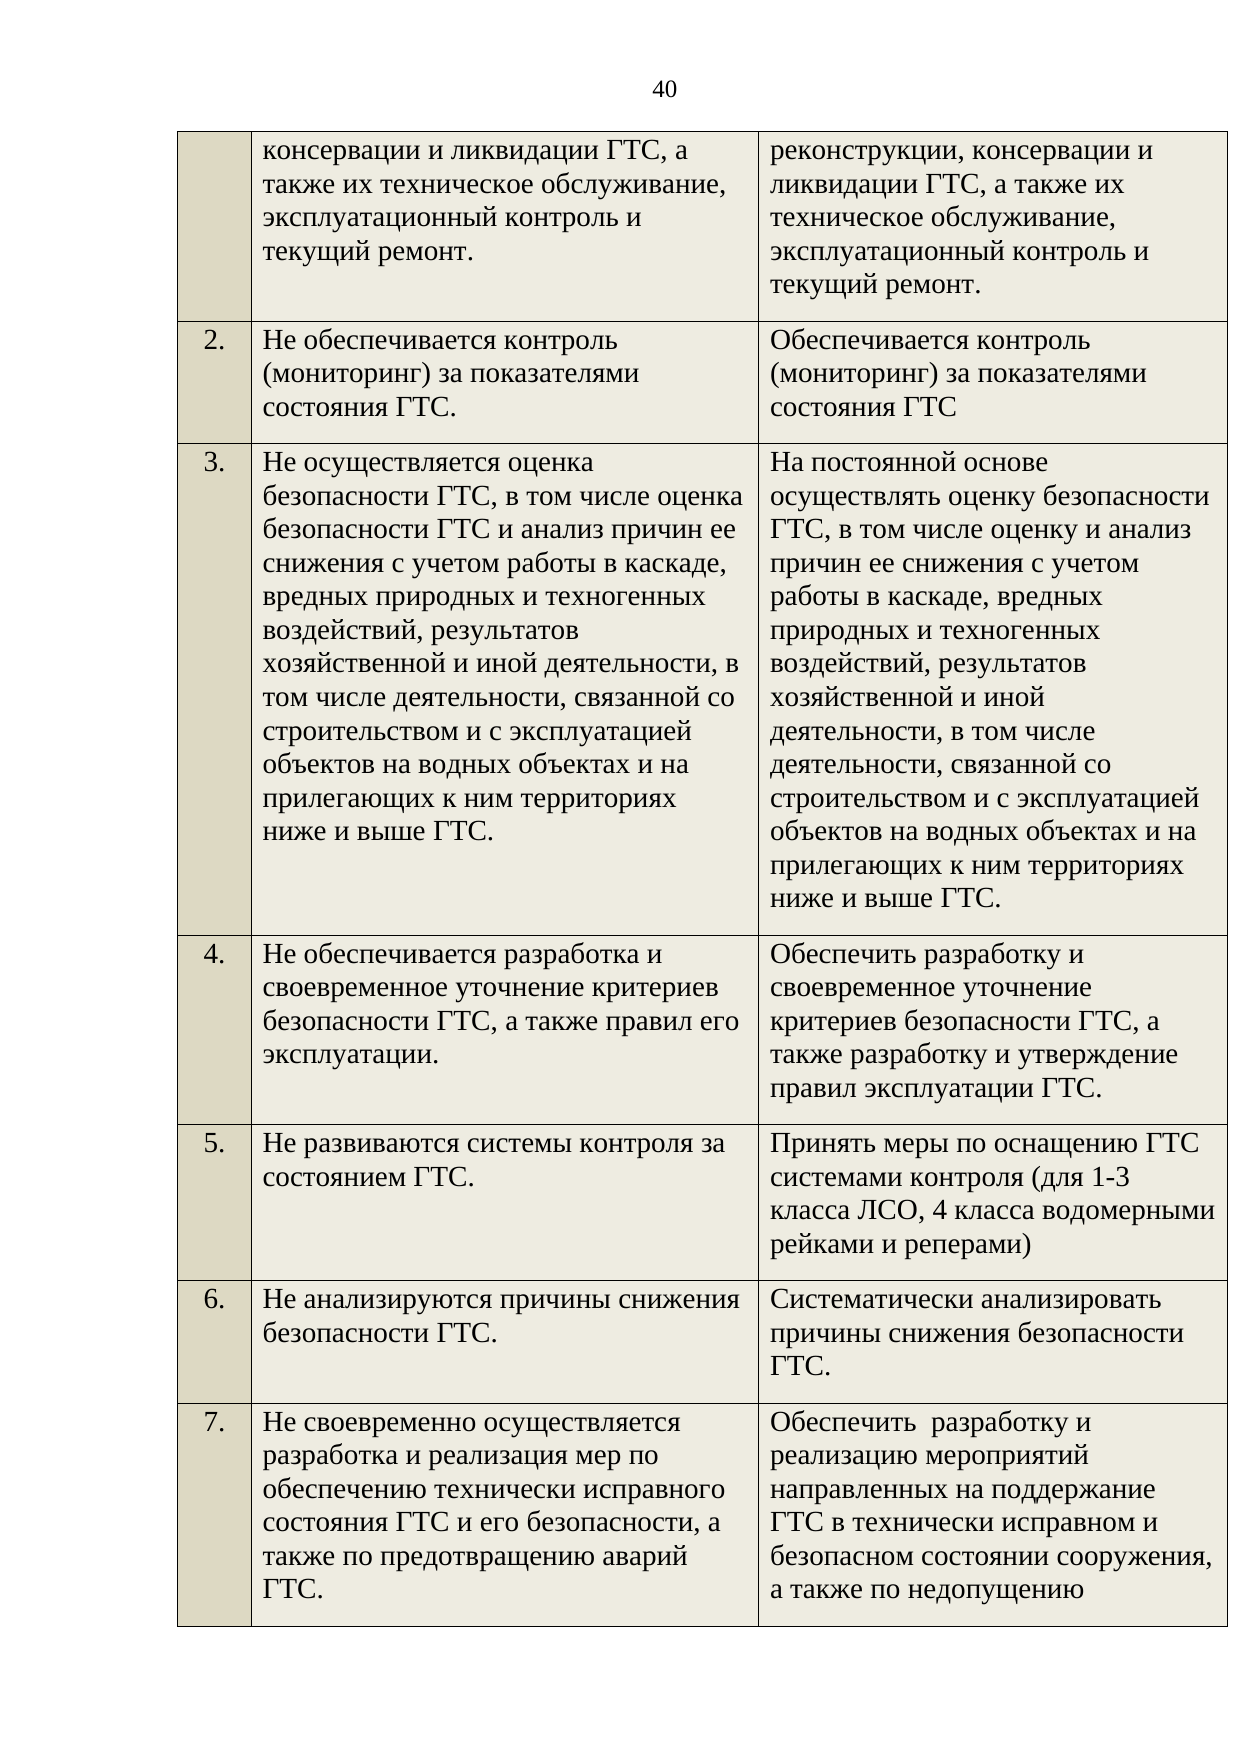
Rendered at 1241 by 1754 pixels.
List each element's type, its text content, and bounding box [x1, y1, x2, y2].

table_cell Не развиваются системы контроля за состоянием ГТС. [252, 1125, 758, 1280]
table_cell 7. [178, 1404, 251, 1626]
table_cell Не обеспечивается разработка и своевременное уточнение критериев безопасности ГТС, а также правил его эксплуатации. [252, 936, 758, 1124]
table_cell Принять меры по оснащению ГТС системами контроля (для 1-3 класса ЛСО, 4 класса водомерными рейками и реперами) [759, 1125, 1227, 1280]
table_cell 4. [178, 936, 251, 1124]
table_cell 2. [178, 322, 251, 443]
table_cell Обеспечить разработку и своевременное уточнение критериев безопасности ГТС, а также разработку и утверждение правил эксплуатации ГТС. [759, 936, 1227, 1124]
table_cell Не осуществляется оценка безопасности ГТС, в том числе оценка безопасности ГТС и анализ причин ее снижения с учетом работы в каскаде, вредных природных и техногенных воздействий, результатов хозяйственной и иной деятельности, в том числе деятельности, связанной со строительством и с эксплуатацией объектов на водных объектах и на прилегающих к ним территориях ниже и выше ГТС. [252, 444, 758, 935]
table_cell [759, 132, 1227, 321]
table_cell Не обеспечивается контроль (мониторинг) за показателями состояния ГТС. [252, 322, 758, 443]
table_cell На постоянной основе осуществлять оценку безопасности ГТС, в том числе оценку и анализ причин ее снижения с учетом работы в каскаде, вредных природных и техногенных воздействий, результатов хозяйственной и иной деятельности, в том числе деятельности, связанной со строительством и с эксплуатацией объектов на водных объектах и на прилегающих к ним территориях ниже и выше ГТС. [759, 444, 1227, 935]
table_cell Не анализируются причины снижения безопасности ГТС. [252, 1281, 758, 1403]
table_cell 6. [178, 1281, 251, 1403]
table_cell Систематически анализировать причины снижения безопасности ГТС. [759, 1281, 1227, 1403]
table_cell 5. [178, 1125, 251, 1280]
table_cell 1. [178, 132, 251, 321]
table_cell 3. [178, 444, 251, 935]
table_cell Обеспечивается контроль (мониторинг) за показателями состояния ГТС [759, 322, 1227, 443]
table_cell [252, 132, 758, 321]
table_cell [759, 1404, 1227, 1626]
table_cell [252, 1404, 758, 1626]
